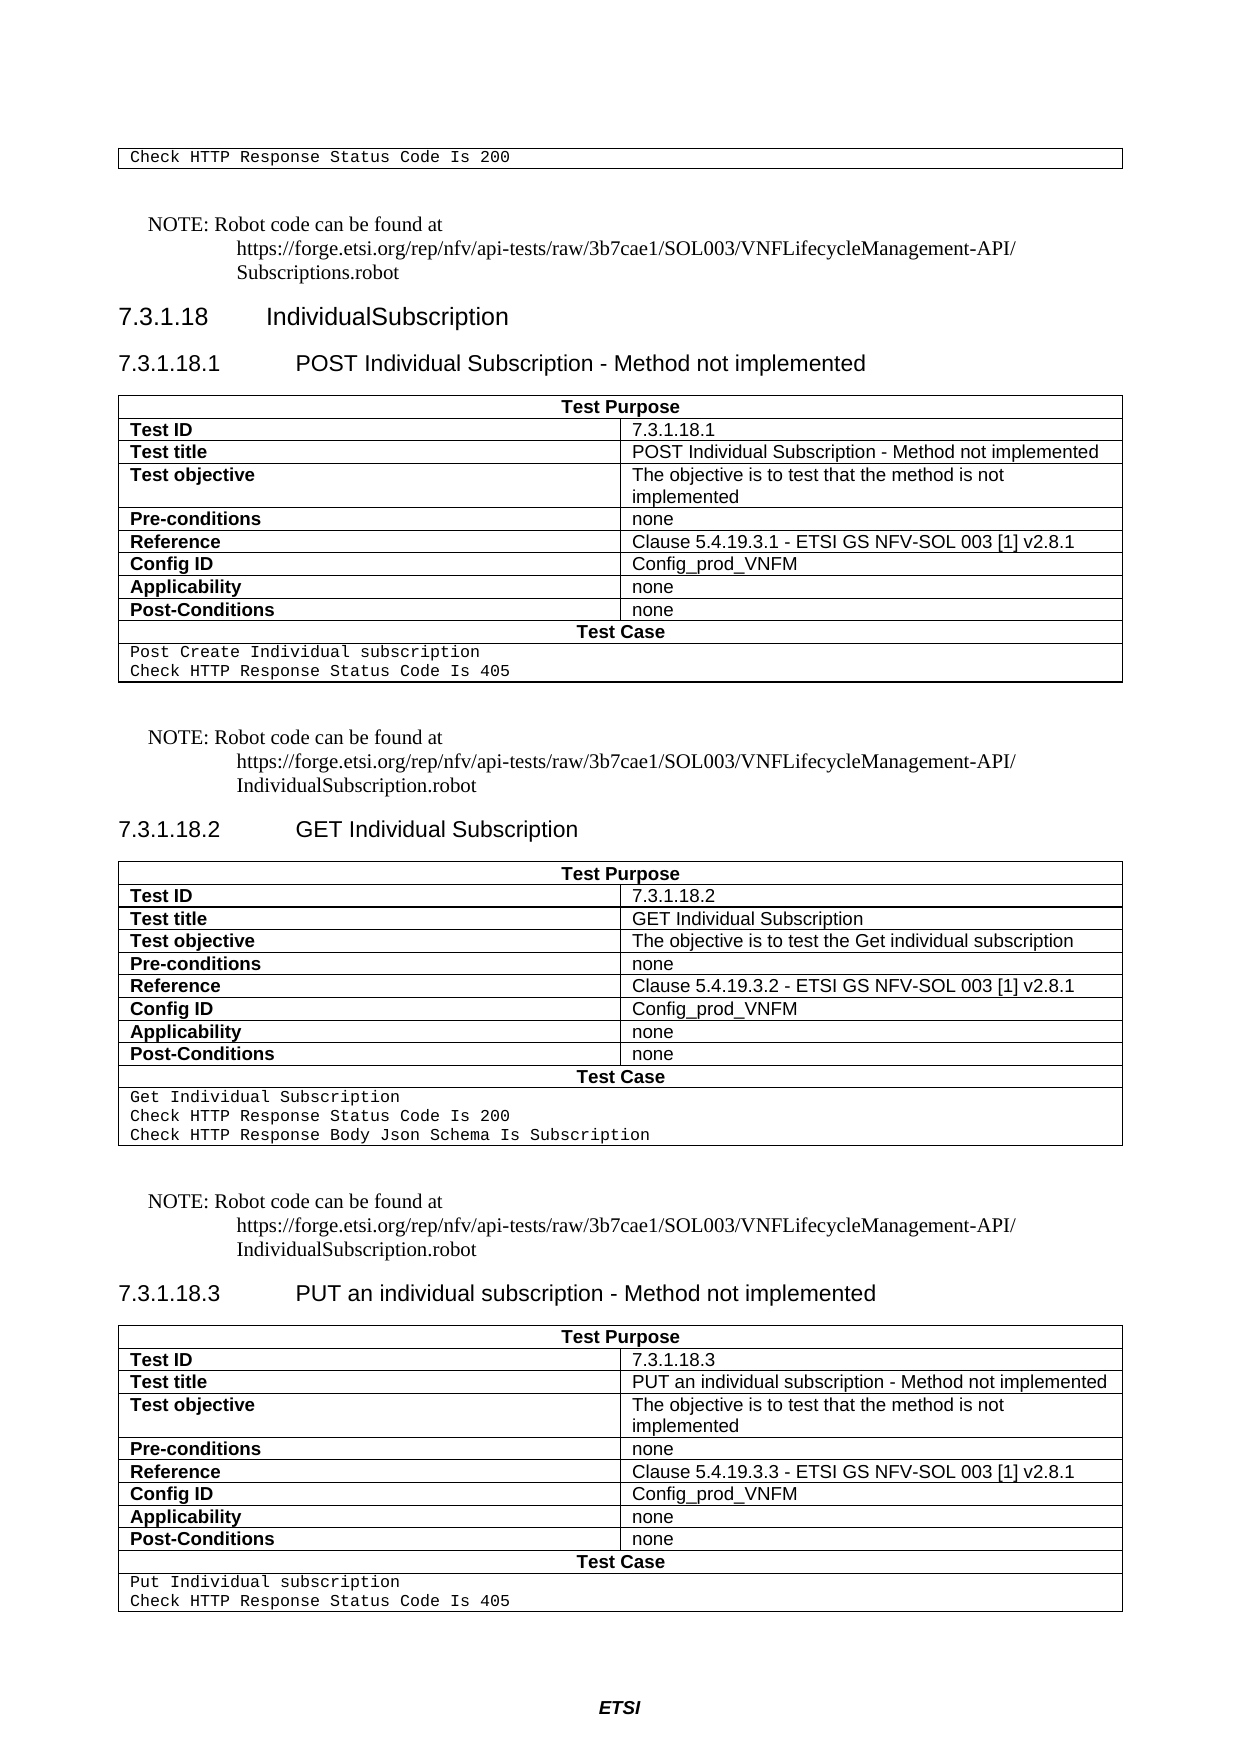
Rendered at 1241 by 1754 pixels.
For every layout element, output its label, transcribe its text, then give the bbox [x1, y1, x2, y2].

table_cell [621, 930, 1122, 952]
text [148, 1189, 1122, 1261]
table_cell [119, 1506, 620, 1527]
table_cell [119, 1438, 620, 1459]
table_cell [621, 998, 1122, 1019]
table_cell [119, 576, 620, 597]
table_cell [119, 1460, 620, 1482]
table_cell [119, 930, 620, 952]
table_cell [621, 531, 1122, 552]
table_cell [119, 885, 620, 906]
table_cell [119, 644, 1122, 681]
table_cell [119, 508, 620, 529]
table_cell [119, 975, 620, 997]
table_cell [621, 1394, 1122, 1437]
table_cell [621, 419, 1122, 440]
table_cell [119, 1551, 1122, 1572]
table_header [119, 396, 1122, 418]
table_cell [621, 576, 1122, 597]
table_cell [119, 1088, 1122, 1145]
text NOTE: Robot code can be found at https://forge.etsi.org/rep/nfv/api-tests/raw/3b7cae1/SOL003/VNFLifecycleManagement-API/IndividualSubscription.robot [148, 725, 1122, 797]
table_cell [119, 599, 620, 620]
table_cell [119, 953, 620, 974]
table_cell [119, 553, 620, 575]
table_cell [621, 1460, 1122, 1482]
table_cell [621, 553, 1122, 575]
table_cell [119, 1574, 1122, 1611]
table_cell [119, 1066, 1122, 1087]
subtitle 7.3.1.18.1 POST Individual Subscription - Method not implemented [118, 350, 1122, 376]
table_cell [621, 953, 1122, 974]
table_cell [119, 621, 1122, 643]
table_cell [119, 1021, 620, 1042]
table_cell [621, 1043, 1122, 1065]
subtitle 7.3.1.18 IndividualSubscription [118, 302, 1122, 331]
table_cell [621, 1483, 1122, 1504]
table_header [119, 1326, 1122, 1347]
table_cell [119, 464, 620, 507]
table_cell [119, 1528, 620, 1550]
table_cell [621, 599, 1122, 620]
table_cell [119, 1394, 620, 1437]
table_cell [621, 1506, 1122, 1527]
subtitle 7.3.1.18.2 GET Individual Subscription [118, 816, 1122, 842]
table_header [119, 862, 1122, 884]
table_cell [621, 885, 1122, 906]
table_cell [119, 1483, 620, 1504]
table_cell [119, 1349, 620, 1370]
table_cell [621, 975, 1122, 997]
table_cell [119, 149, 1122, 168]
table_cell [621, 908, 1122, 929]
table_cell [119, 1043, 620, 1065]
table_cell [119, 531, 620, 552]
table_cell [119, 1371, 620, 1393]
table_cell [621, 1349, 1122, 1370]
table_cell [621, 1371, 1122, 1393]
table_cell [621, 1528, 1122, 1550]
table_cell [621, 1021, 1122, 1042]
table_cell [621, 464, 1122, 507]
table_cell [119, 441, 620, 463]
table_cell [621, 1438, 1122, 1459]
subtitle 7.3.1.18.3 PUT an individual subscription - Method not implemented [118, 1280, 1122, 1306]
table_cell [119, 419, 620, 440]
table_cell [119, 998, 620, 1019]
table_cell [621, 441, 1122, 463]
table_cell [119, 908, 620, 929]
text NOTE: Robot code can be found at https://forge.etsi.org/rep/nfv/api-tests/raw/3b7cae1/SOL003/VNFLifecycleManagement-API/Subscriptions.robot [148, 211, 1122, 284]
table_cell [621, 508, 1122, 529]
